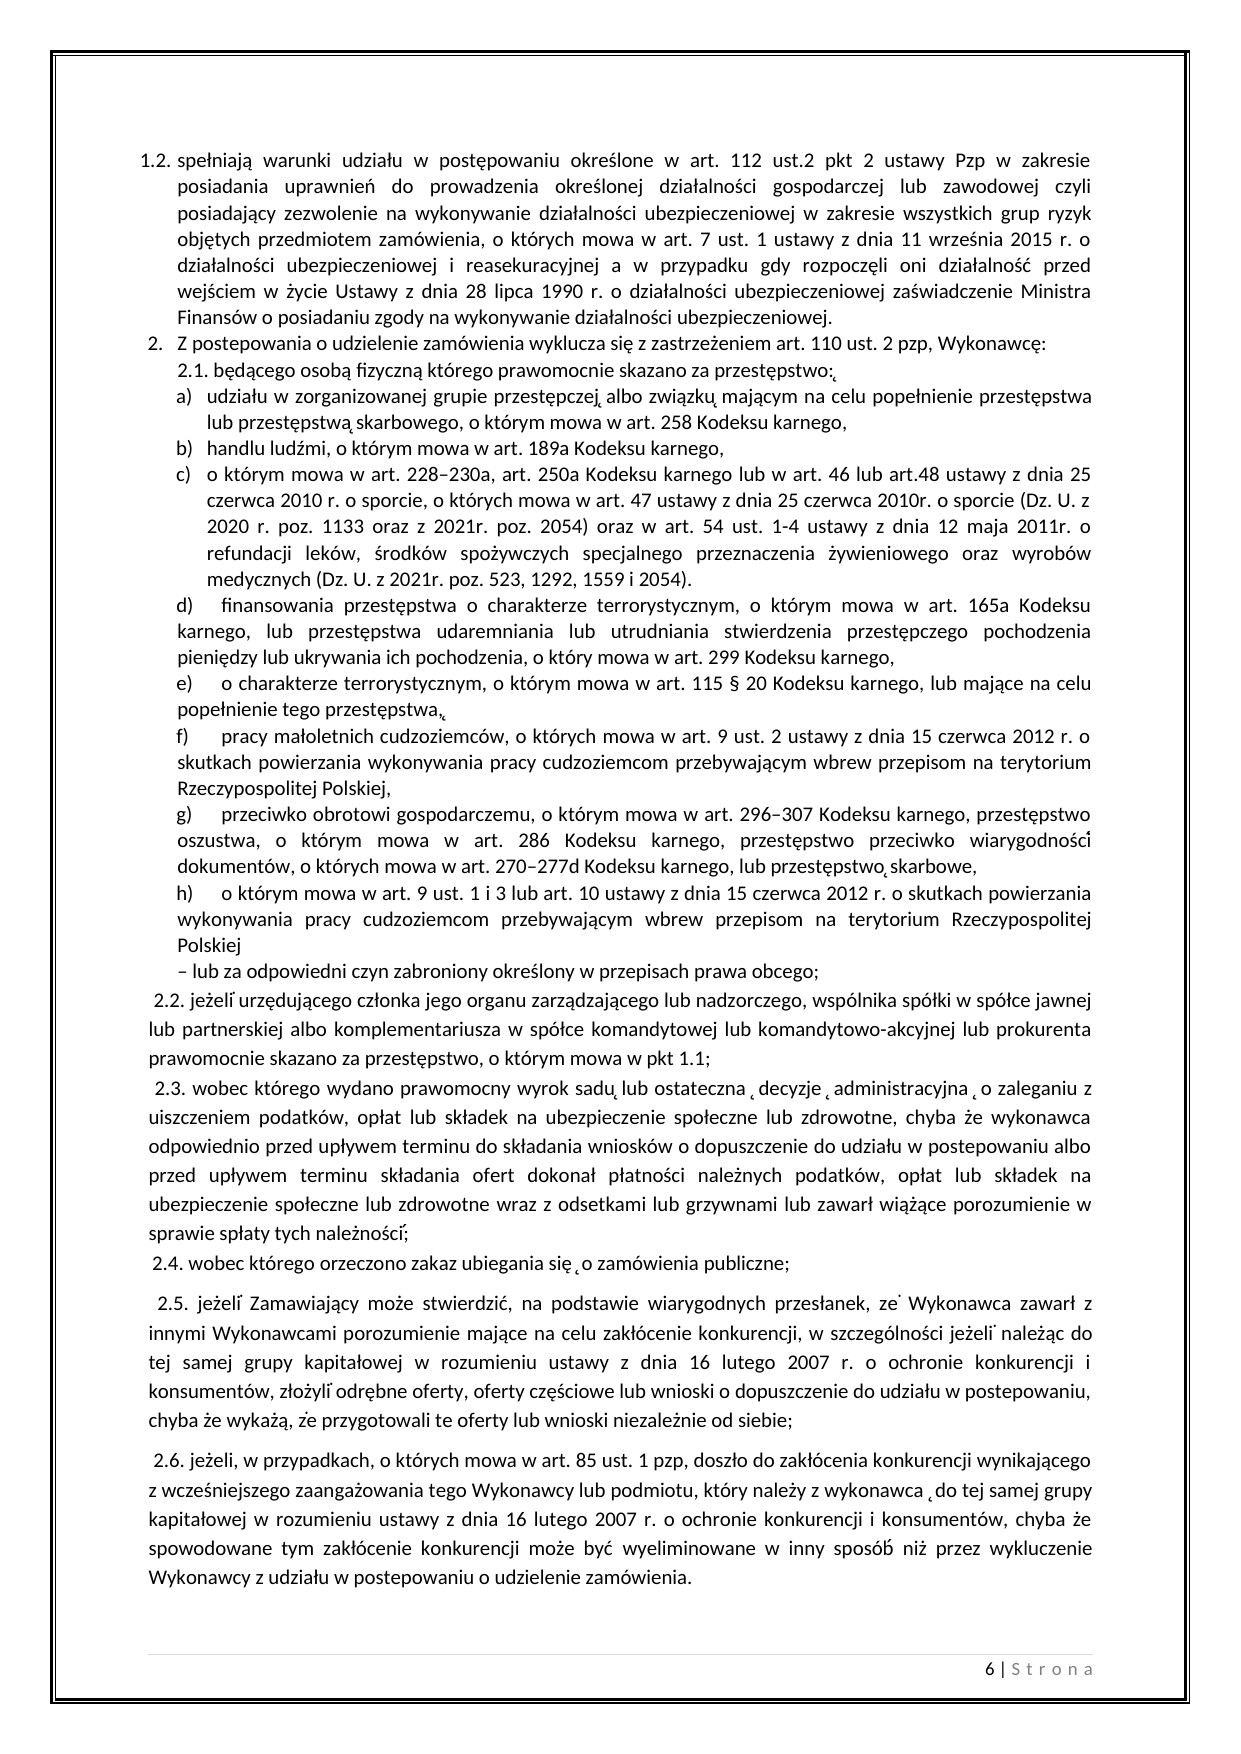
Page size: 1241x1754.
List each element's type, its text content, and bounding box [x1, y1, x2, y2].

text 2.1. będącego osobą fizyczną którego prawomocnie skazano za przestępstwo:̨ [177, 357, 1093, 382]
list o którym mowa w art. 228–230a, art. 250a Kodeksu karnego lub w art. 46 lub art.48 ustawy z dnia 25 czerwca 2010 r. o sporcie, o których mowa w art. 47 ustawy z dnia 25 czerwca 2010r. o sporcie (Dz. U. z 2020 r. poz. 1133 oraz z 2021r. poz. 2054) oraz w art. 54 ust. 1-4 ustawy z dnia 12 maja 2011r. o refundacji leków, środków spożywczych specjalnego przeznaczenia żywieniowego oraz wyrobów medycznych (Dz. U. z 2021r. poz. 523, 1292, 1559 i 2054). [176, 461, 1093, 591]
text 2.3. wobec którego wydano prawomocny wyrok sadų lub ostateczna ̨ decyzje ̨ administracyjna ̨ o zaleganiu z uiszczeniem podatków, opłat lub składek na ubezpieczenie społeczne lub zdrowotne, chyba że wykonawca odpowiednio przed upływem terminu do składania wniosków o dopuszczenie do udziału w postepowaniu albo przed upływem terminu składania ofert dokonał płatności należnych podatków, opłat lub składek na ubezpieczenie społeczne lub zdrowotne wraz z odsetkami lub grzywnami lub zawarł wiążące porozumienie w sprawie spłaty tych należności;́ [148, 1075, 1093, 1246]
text – lub za odpowiedni czyn zabroniony określony w przepisach prawa obcego; [177, 958, 1093, 983]
list pracy małoletnich cudzoziemców, o których mowa w art. 9 ust. 2 ustawy z dnia 15 czerwca 2012 r. o skutkach powierzania wykonywania pracy cudzoziemcom przebywającym wbrew przepisom na terytorium Rzeczypospolitej Polskiej, [176, 723, 1093, 801]
text 2.6. jeżeli, w przypadkach, o których mowa w art. 85 ust. 1 pzp, doszło do zakłócenia konkurencji wynikającego z wcześniejszego zaangażowania tego Wykonawcy lub podmiotu, który należy z wykonawca ̨ do tej samej grupy kapitałowej w rozumieniu ustawy z dnia 16 lutego 2007 r. o ochronie konkurencji i konsumentów, chyba że spowodowane tym zakłócenie konkurencji może być wyeliminowane w inny sposób́ niż przez wykluczenie Wykonawcy z udziału w postepowaniu o udzielenie zamówienia. [148, 1448, 1093, 1590]
text 2.2. jeżeli̇ urzędującego członka jego organu zarządzającego lub nadzorczego, wspólnika spółki w spółce jawnej lub partnerskiej albo komplementariusza w spółce komandytowej lub komandytowo-akcyjnej lub prokurenta prawomocnie skazano za przestępstwo, o którym mowa w pkt 1.1; [148, 987, 1093, 1071]
text 2. Z postepowania o udzielenie zamówienia wyklucza się z zastrzeżeniem art. 110 ust. 2 pzp, Wykonawcę: [147, 331, 1093, 356]
list przeciwko obrotowi gospodarczemu, o którym mowa w art. 296–307 Kodeksu karnego, przestępstwo oszustwa, o którym mowa w art. 286 Kodeksu karnego, przestępstwo przeciwko wiarygodnoścí dokumentów, o których mowa w art. 270–277d Kodeksu karnego, lub przestępstwǫ skarbowe, [176, 801, 1093, 879]
list handlu ludźmi, o którym mowa w art. 189a Kodeksu karnego, [176, 435, 1093, 461]
list finansowania przestępstwa o charakterze terrorystycznym, o którym mowa w art. 165a Kodeksu karnego, lub przestępstwa udaremniania lub utrudniania stwierdzenia przestępczego pochodzenia pieniędzy lub ukrywania ich pochodzenia, o który mowa w art. 299 Kodeksu karnego, [176, 592, 1093, 670]
list spełniają warunki udziału w postępowaniu określone w art. 112 ust.2 pkt 2 ustawy Pzp w zakresie posiadania uprawnień do prowadzenia określonej działalności gospodarczej lub zawodowej czyli posiadający zezwolenie na wykonywanie działalności ubezpieczeniowej w zakresie wszystkich grup ryzyk objętych przedmiotem zamówienia, o których mowa w art. 7 ust. 1 ustawy z dnia 11 września 2015 r. o działalności ubezpieczeniowej i reasekuracyjnej a w przypadku gdy rozpoczęli oni działalność przed wejściem w życie Ustawy z dnia 28 lipca 1990 r. o działalności ubezpieczeniowej zaświadczenie Ministra Finansów o posiadaniu zgody na wykonywanie działalności ubezpieczeniowej. [139, 148, 1093, 330]
list udziału w zorganizowanej grupie przestępczej̨ albo związkų mającym na celu popełnienie przestępstwa lub przestępstwą skarbowego, o którym mowa w art. 258 Kodeksu karnego, [176, 383, 1093, 434]
list o którym mowa w art. 9 ust. 1 i 3 lub art. 10 ustawy z dnia 15 czerwca 2012 r. o skutkach powierzania wykonywania pracy cudzoziemcom przebywającym wbrew przepisom na terytorium Rzeczypospolitej Polskiej [176, 880, 1093, 957]
text 2.4. wobec którego orzeczono zakaz ubiegania się ̨ o zamówienia publiczne; [147, 1250, 1093, 1275]
list o charakterze terrorystycznym, o którym mowa w art. 115 § 20 Kodeksu karnego, lub mające na celu popełnienie tego przestępstwa,̨ [176, 671, 1093, 722]
text 2.5. jeżeli̇ Zamawiający może stwierdzić, na podstawie wiarygodnych przesłanek, zė Wykonawca zawarł z innymi Wykonawcami porozumienie mające na celu zakłócenie konkurencji, w szczególności jeżeli̇ należąc do tej samej grupy kapitałowej w rozumieniu ustawy z dnia 16 lutego 2007 r. o ochronie konkurencji i konsumentów, złożyli̇ odrębne oferty, oferty częściowe lub wnioski o dopuszczenie do udziału w postepowaniu, chyba że wykażą, że przygotowali te oferty lub wnioski niezależnie od siebie; [148, 1291, 1093, 1433]
